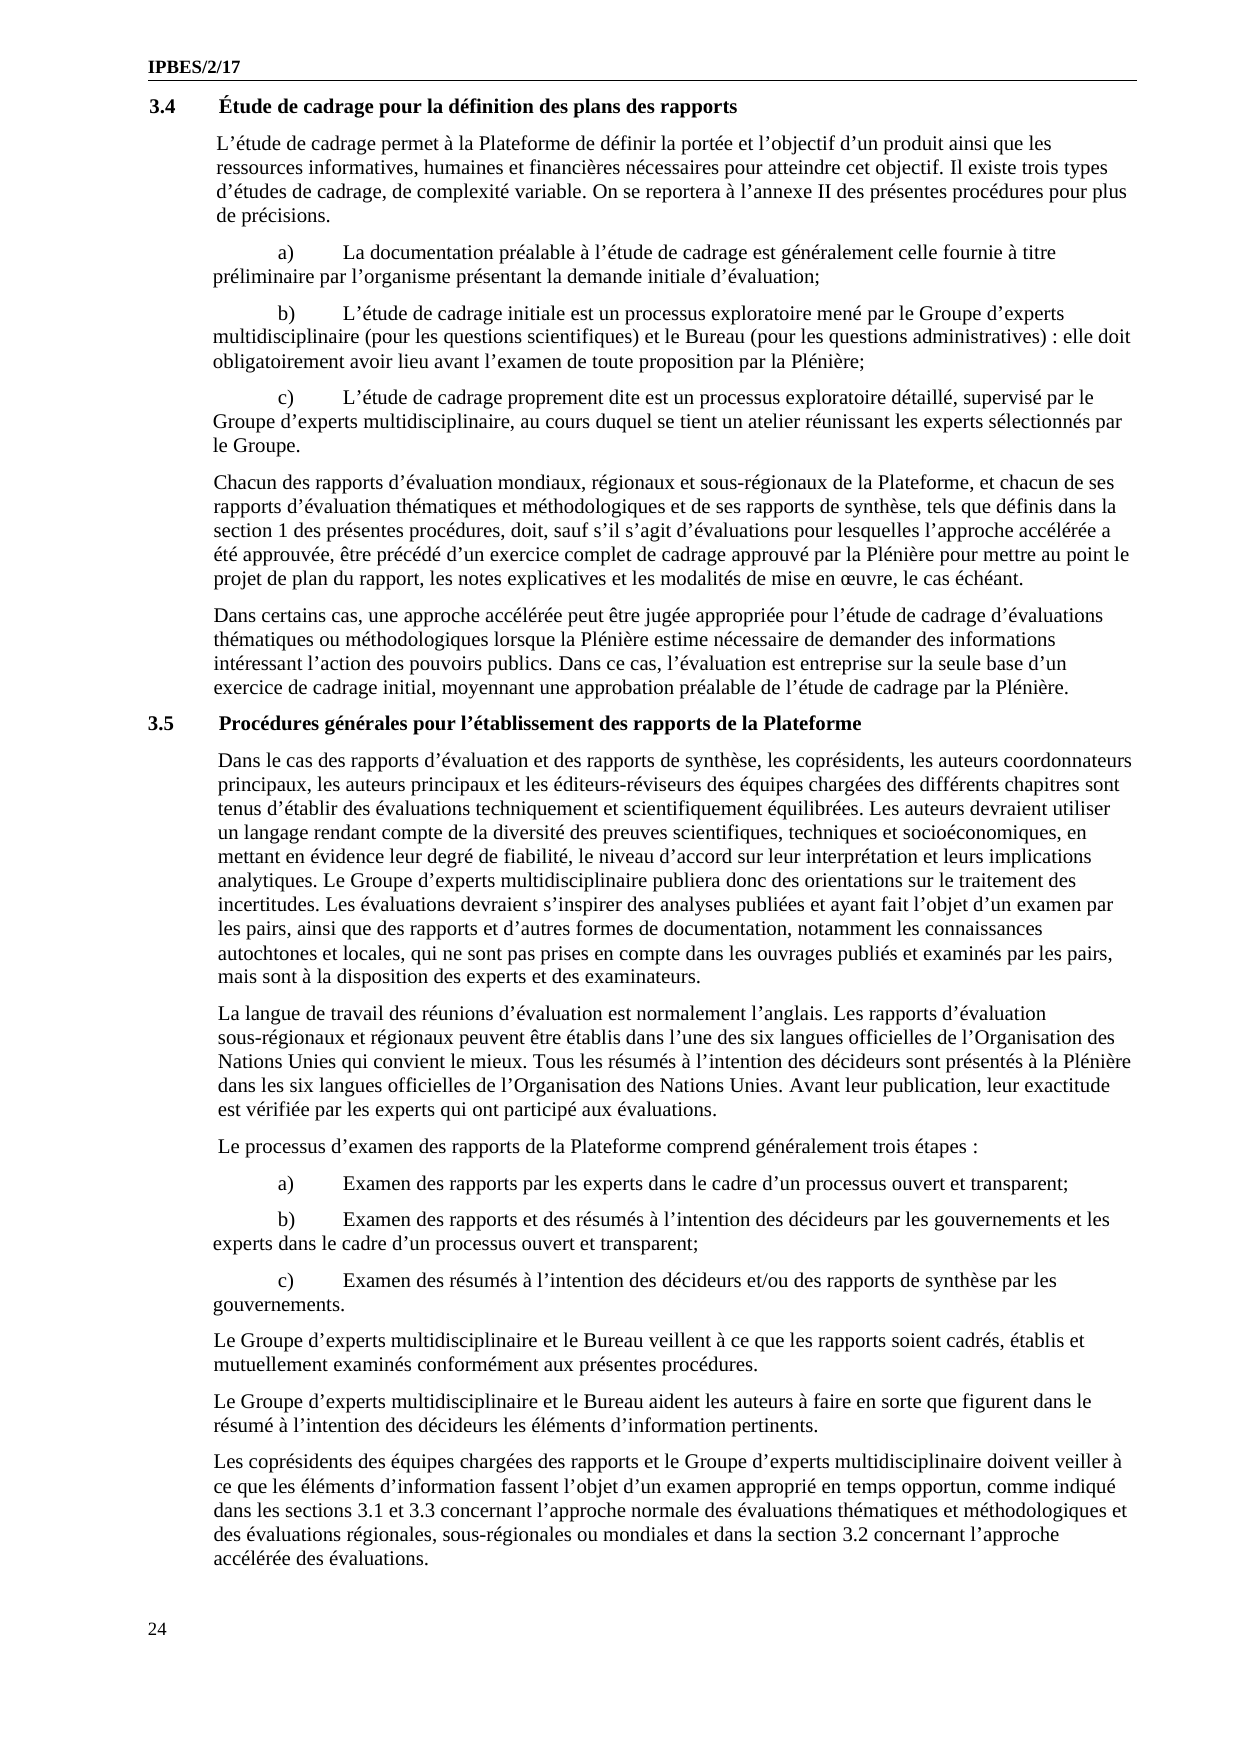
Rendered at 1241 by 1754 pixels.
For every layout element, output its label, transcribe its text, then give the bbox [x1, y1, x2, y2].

text 3.5 Procédures générales pour l’établissement des rapports de la Plateforme [148, 711, 1137, 735]
list La documentation préalable à l’étude de cadrage est généralement celle fournie à titre préliminaire par l’organisme présentant la demande initiale d’évaluation; [213, 240, 1137, 288]
text Le processus d’examen des rapports de la Plateforme comprend généralement trois étapes : [218, 1134, 1137, 1158]
text La langue de travail des réunions d’évaluation est normalement l’anglais. Les rapports d’évaluation sous-régionaux et régionaux peuvent être établis dans l’une des six langues officielles de l’Organisation des Nations Unies qui convient le mieux. Tous les résumés à l’intention des décideurs sont présentés à la Plénière dans les six langues officielles de l’Organisation des Nations Unies. Avant leur publication, leur exactitude est vérifiée par les experts qui ont participé aux évaluations. [218, 1001, 1137, 1121]
list L’étude de cadrage proprement dite est un processus exploratoire détaillé, supervisé par le Groupe d’experts multidisciplinaire, au cours duquel se tient un atelier réunissant les experts sélectionnés par le Groupe. [213, 385, 1137, 457]
list Examen des rapports par les experts dans le cadre d’un processus ouvert et transparent; [213, 1170, 1137, 1194]
text 3.4 Étude de cadrage pour la définition des plans des rapports [149, 94, 1137, 118]
list Examen des résumés à l’intention des décideurs et/ou des rapports de synthèse par les gouvernements. [213, 1268, 1137, 1316]
text Le Groupe d’experts multidisciplinaire et le Bureau aident les auteurs à faire en sorte que figurent dans le résumé à l’intention des décideurs les éléments d’information pertinents. [213, 1389, 1137, 1437]
list Examen des rapports et des résumés à l’intention des décideurs par les gouvernements et les experts dans le cadre d’un processus ouvert et transparent; [213, 1207, 1137, 1255]
text Le Groupe d’experts multidisciplinaire et le Bureau veillent à ce que les rapports soient cadrés, établis et mutuellement examinés conformément aux présentes procédures. [213, 1328, 1137, 1376]
list L’étude de cadrage initiale est un processus exploratoire mené par le Groupe d’experts multidisciplinaire (pour les questions scientifiques) et le Bureau (pour les questions administratives) : elle doit obligatoirement avoir lieu avant l’examen de toute proposition par la Plénière; [213, 300, 1137, 373]
text L’étude de cadrage permet à la Plateforme de définir la portée et l’objectif d’un produit ainsi que les ressources informatives, humaines et financières nécessaires pour atteindre cet objectif. Il existe trois types d’études de cadrage, de complexité variable. On se reportera à l’annexe II des présentes procédures pour plus de précisions. [216, 131, 1137, 227]
text Dans le cas des rapports d’évaluation et des rapports de synthèse, les coprésidents, les auteurs coordonnateurs principaux, les auteurs principaux et les éditeurs-réviseurs des équipes chargées des différents chapitres sont tenus d’établir des évaluations techniquement et scientifiquement équilibrées. Les auteurs devraient utiliser un langage rendant compte de la diversité des preuves scientifiques, techniques et socioéconomiques, en mettant en évidence leur degré de fiabilité, le niveau d’accord sur leur interprétation et leurs implications analytiques. Le Groupe d’experts multidisciplinaire publiera donc des orientations sur le traitement des incertitudes. Les évaluations devraient s’inspirer des analyses publiées et ayant fait l’objet d’un examen par les pairs, ainsi que des rapports et d’autres formes de documentation, notamment les connaissances autochtones et locales, qui ne sont pas prises en compte dans les ouvrages publiés et examinés par les pairs, mais sont à la disposition des experts et des examinateurs. [218, 748, 1137, 988]
text Les coprésidents des équipes chargées des rapports et le Groupe d’experts multidisciplinaire doivent veiller à ce que les éléments d’information fassent l’objet d’un examen approprié en temps opportun, comme indiqué dans les sections 3.1 et 3.3 concernant l’approche normale des évaluations thématiques et méthodologiques et des évaluations régionales, sous-régionales ou mondiales et dans la section 3.2 concernant l’approche accélérée des évaluations. [213, 1449, 1137, 1570]
text Chacun des rapports d’évaluation mondiaux, régionaux et sous-régionaux de la Plateforme, et chacun de ses rapports d’évaluation thématiques et méthodologiques et de ses rapports de synthèse, tels que définis dans la section 1 des présentes procédures, doit, sauf s’il s’agit d’évaluations pour lesquelles l’approche accélérée a été approuvée, être précédé d’un exercice complet de cadrage approuvé par la Plénière pour mettre au point le projet de plan du rapport, les notes explicatives et les modalités de mise en œuvre, le cas échéant. [213, 470, 1137, 590]
text Dans certains cas, une approche accélérée peut être jugée appropriée pour l’étude de cadrage d’évaluations thématiques ou méthodologiques lorsque la Plénière estime nécessaire de demander des informations intéressant l’action des pouvoirs publics. Dans ce cas, l’évaluation est entreprise sur la seule base d’un exercice de cadrage initial, moyennant une approbation préalable de l’étude de cadrage par la Plénière. [213, 603, 1137, 699]
